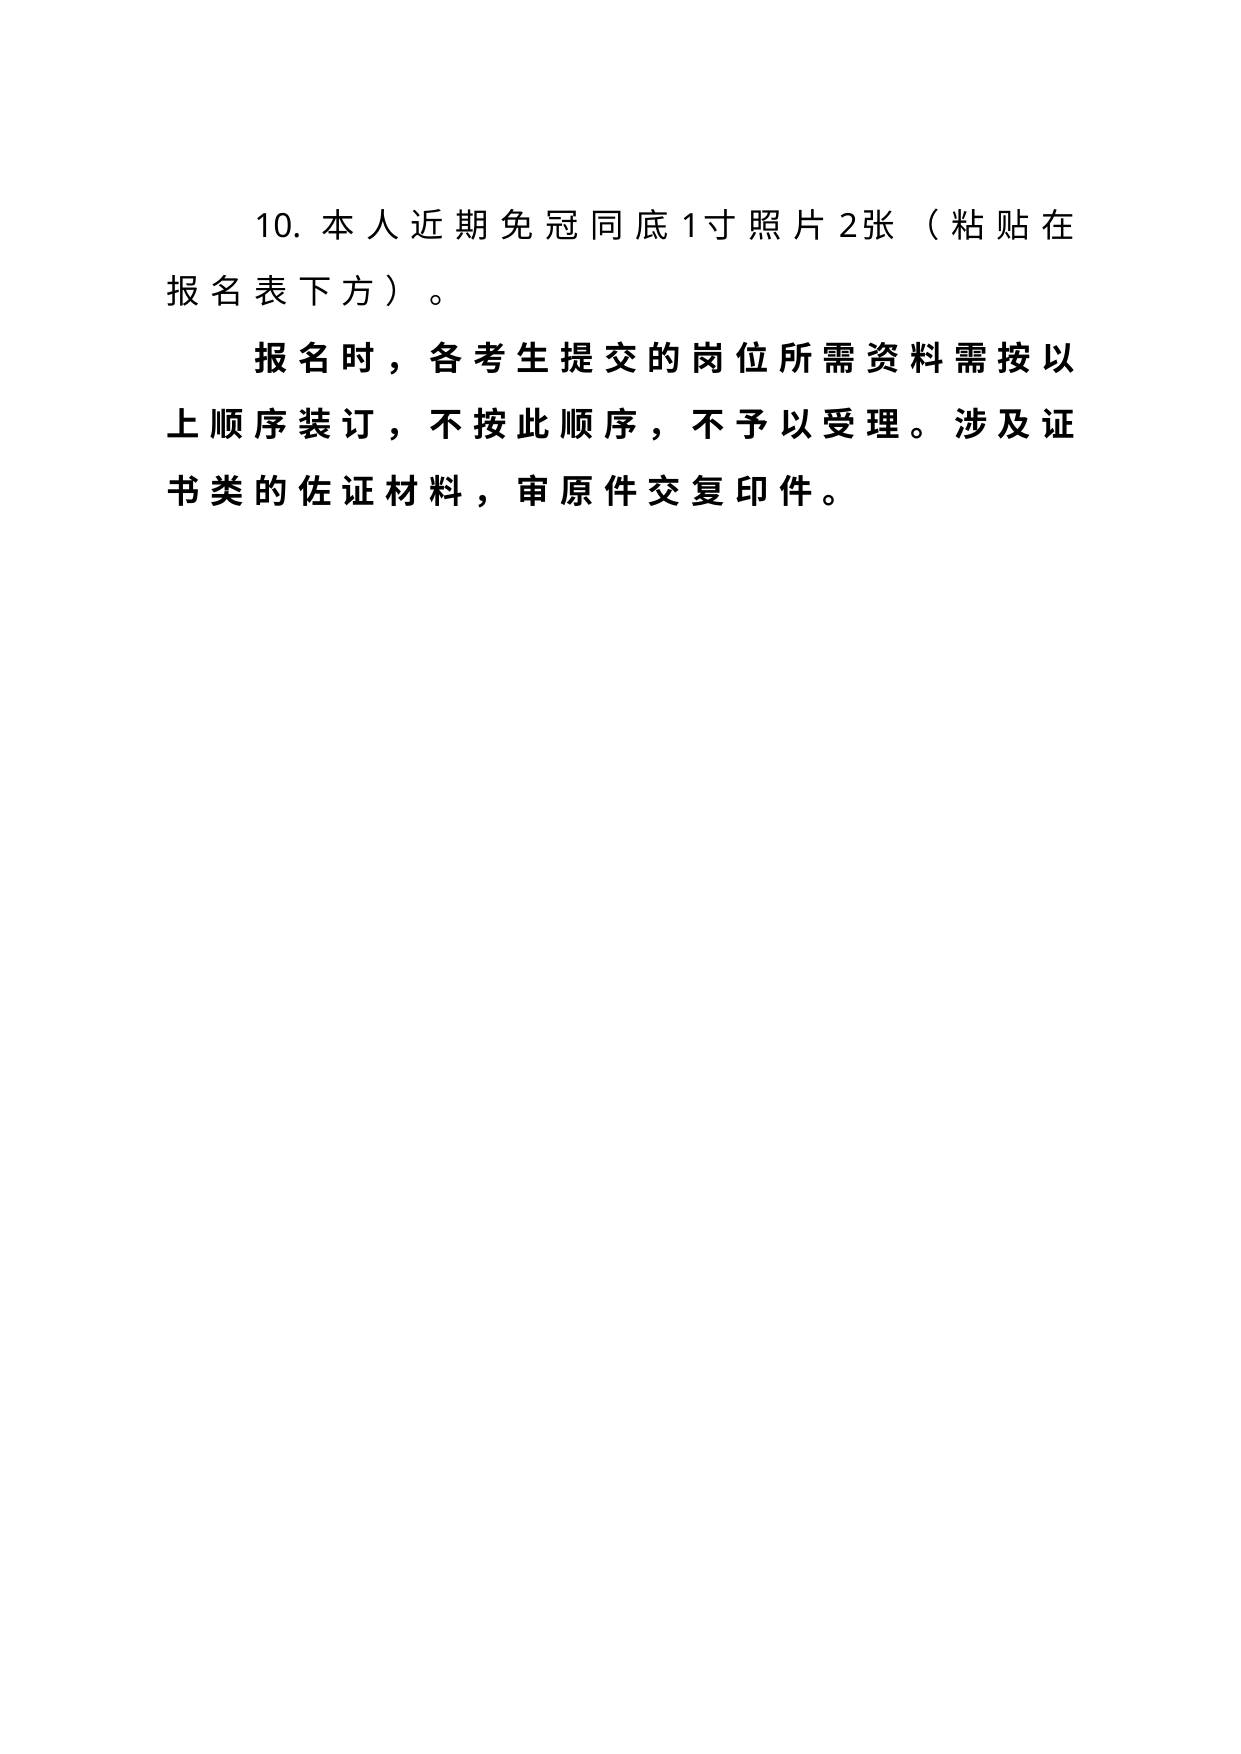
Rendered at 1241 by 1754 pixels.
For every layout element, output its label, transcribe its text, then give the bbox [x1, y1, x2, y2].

text 报名时，各考生提交的岗位所需资料需按以上顺序装订，不按此顺序，不予以受理。涉及证书类的佐证材料，审原件交复印件。 [167, 323, 1085, 522]
text 10.本人近期免冠同底1寸照片2张（粘贴在报名表下方）。 [167, 190, 1085, 323]
